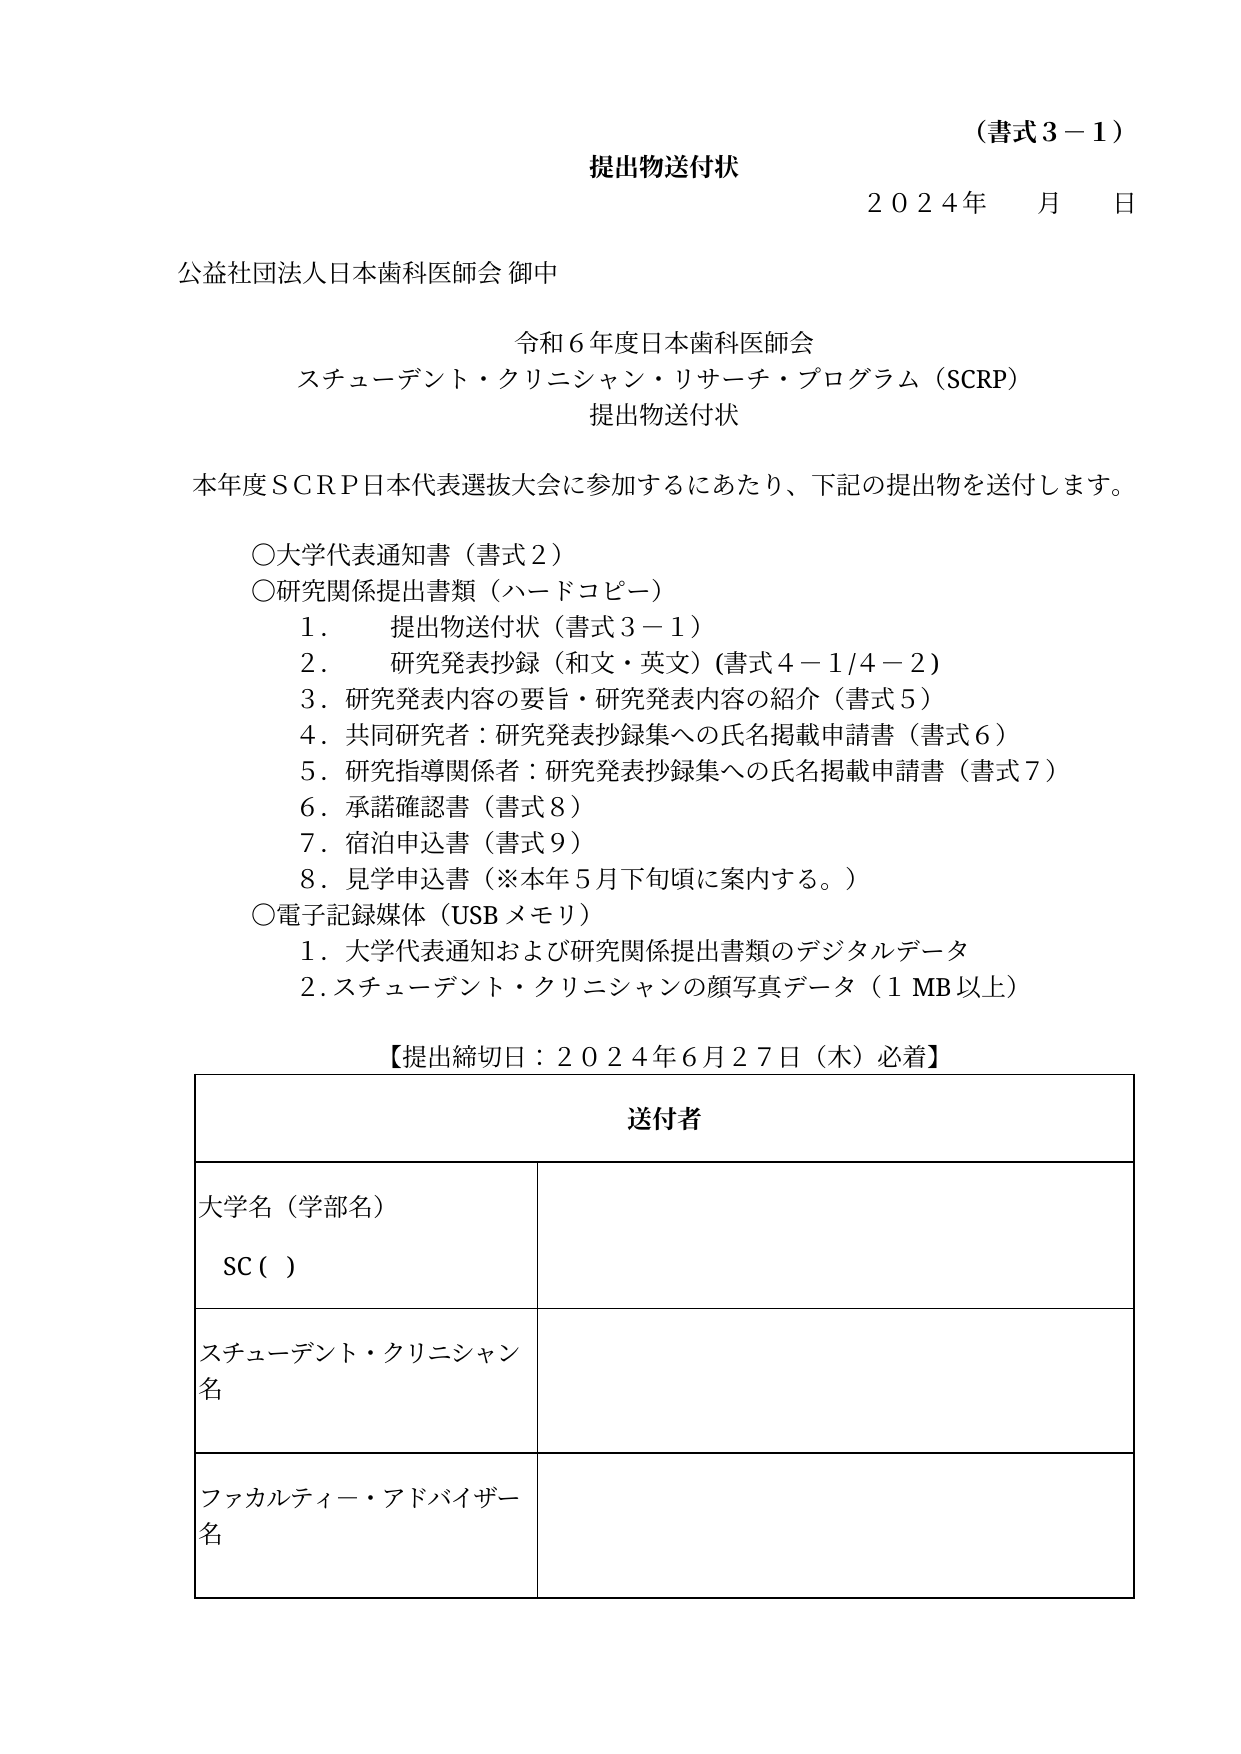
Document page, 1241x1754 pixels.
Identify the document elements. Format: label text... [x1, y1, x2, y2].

list 研究発表抄録（和文・英文）(書式４－１/４－２) [295, 644, 1152, 680]
table_cell スチューデント・クリニシャン名 [196, 1309, 537, 1452]
text 【提出締切日：２０２４年６月２７日（木）必着】 [177, 1038, 1152, 1073]
text 令和６年度日本歯科医師会 [177, 324, 1152, 360]
text ２０２４年 月 日 [177, 184, 1137, 220]
text １．大学代表通知および研究関係提出書類のデジタルデータ [177, 932, 1152, 967]
table_cell ファカルティ－・アドバイザー名 [196, 1454, 537, 1597]
text ５．研究指導関係者：研究発表抄録集への氏名掲載申請書（書式７） [280, 752, 1152, 788]
text 〇研究関係提出書類（ハードコピー） [177, 572, 1152, 608]
table_header 送付者 [196, 1075, 1133, 1161]
text 〇大学代表通知書（書式２） [177, 536, 1152, 572]
text ８．見学申込書（※本年５月下旬頃に案内する。） [280, 859, 1152, 896]
text ３．研究発表内容の要旨・研究発表内容の紹介（書式５） [280, 680, 1152, 716]
text ４．共同研究者：研究発表抄録集への氏名掲載申請書（書式６） [280, 716, 1152, 752]
list 提出物送付状（書式３－１） [295, 608, 1152, 644]
text 〇電子記録媒体（USBメモリ） [177, 896, 1152, 932]
text ７．宿泊申込書（書式９） [280, 824, 1152, 859]
table_cell [538, 1163, 1133, 1308]
table_cell [538, 1454, 1133, 1597]
text 提出物送付状 [177, 148, 1152, 184]
text 提出物送付状 [177, 396, 1152, 432]
text ２. スチューデント・クリニシャンの顔写真データ（１MB以上） [177, 967, 1152, 1003]
text （書式３－１） [177, 112, 1137, 148]
table_cell 大学名（学部名） SC ( ) [196, 1163, 537, 1308]
text 本年度ＳＣＲＰ日本代表選抜大会に参加するにあたり、下記の提出物を送付します。 [177, 466, 1152, 502]
table_cell [538, 1309, 1133, 1452]
text 公益社団法人日本歯科医師会 御中 [177, 254, 1152, 290]
text ６．承諾確認書（書式８） [280, 788, 1152, 824]
text スチューデント・クリニシャン・リサーチ・プログラム（SCRP） [177, 360, 1152, 396]
